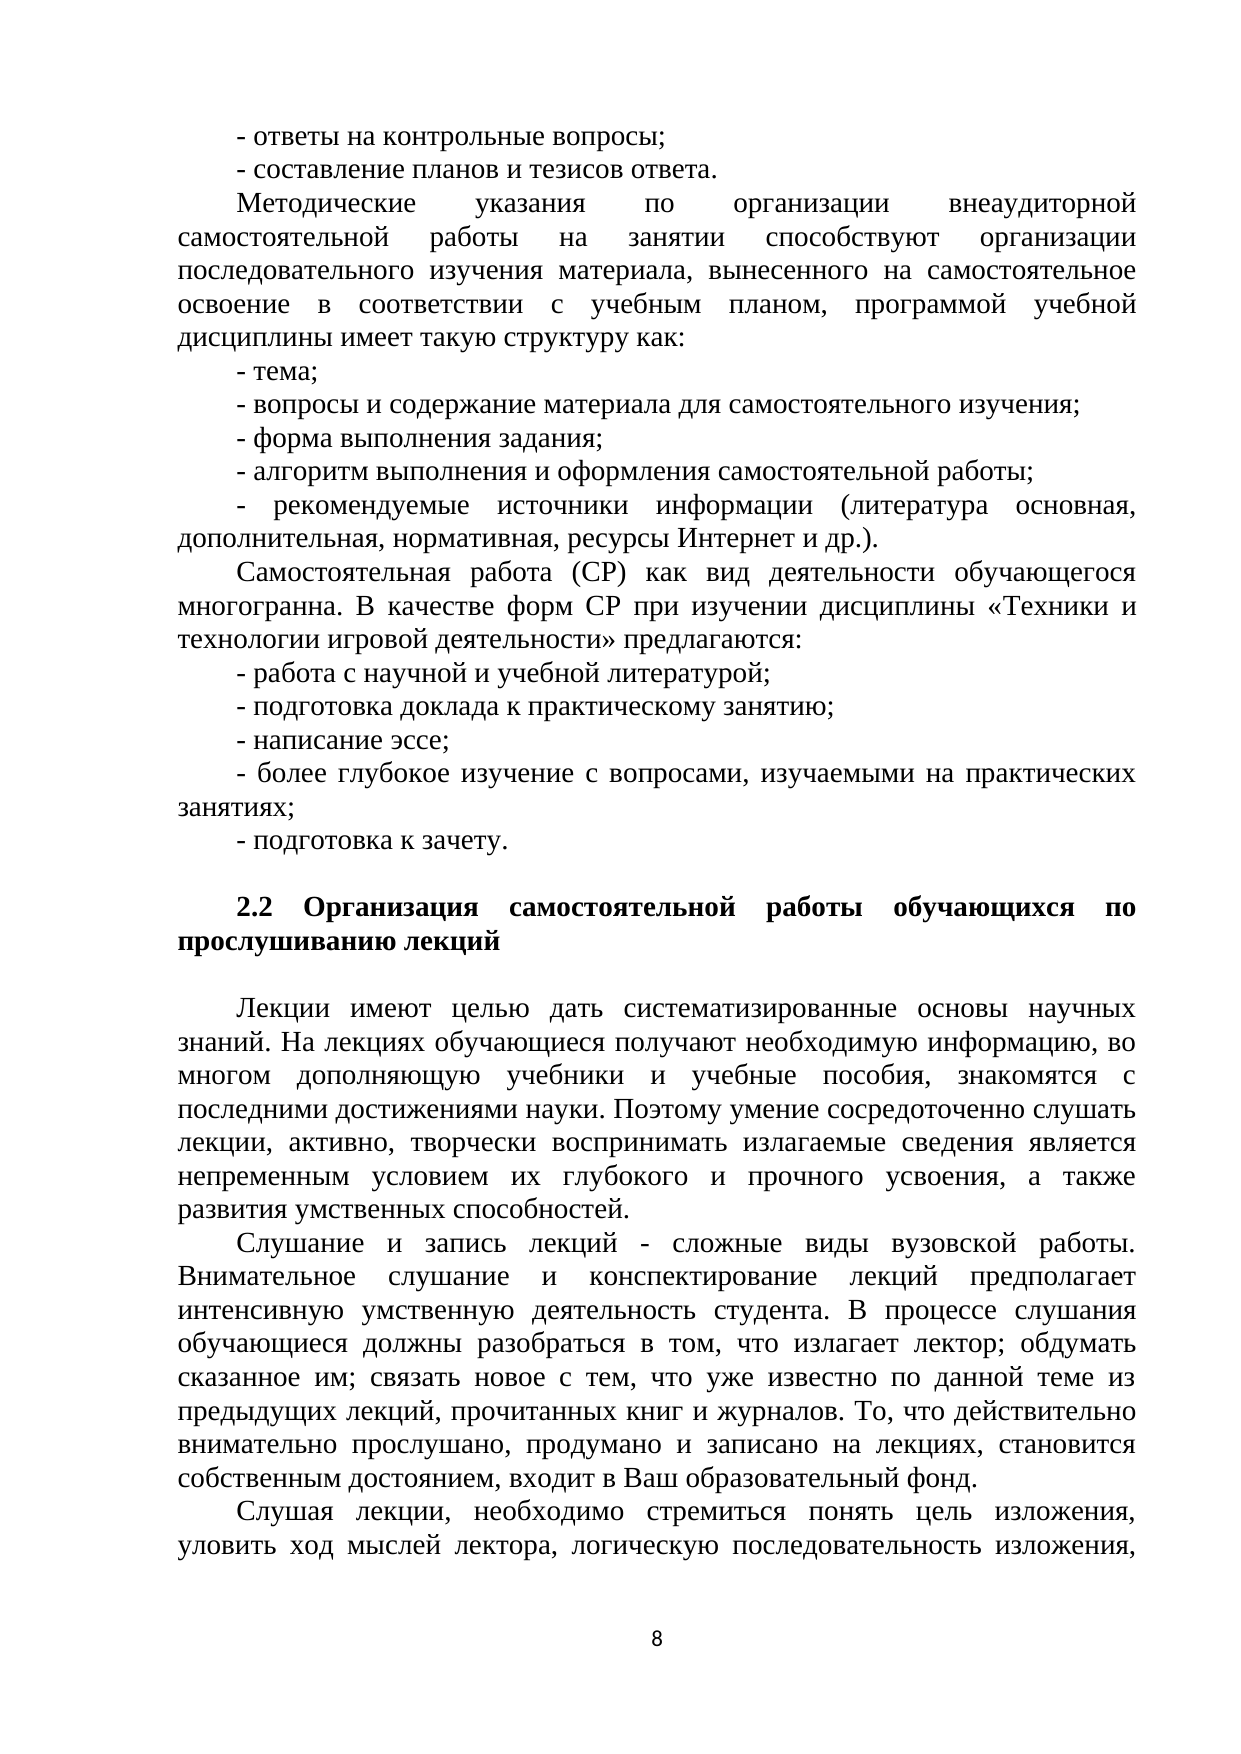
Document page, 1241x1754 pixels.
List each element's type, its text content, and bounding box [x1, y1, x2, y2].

text Самостоятельная работа (СР) как вид деятельности обучающегося многогранна. В качестве форм СР при изучении дисциплины «Техники и технологии игровой деятельности» предлагаются: [177, 554, 1137, 655]
text - вопросы и содержание материала для самостоятельного изучения; [177, 386, 1137, 420]
text - более глубокое изучение с вопросами, изучаемыми на практических занятиях; [177, 755, 1137, 822]
text Методические указания по организации внеаудиторной самостоятельной работы на занятии способствуют организации последовательного изучения материала, вынесенного на самостоятельное освоение в соответствии с учебным планом, программой учебной дисциплины имеет такую структуру как: [177, 185, 1137, 353]
text 2.2 Организация самостоятельной работы обучающихся по прослушиванию лекций [177, 889, 1137, 957]
text - составление планов и тезисов ответа. [177, 152, 1137, 185]
text - форма выполнения задания; [177, 420, 1137, 453]
text - тема; [177, 353, 1137, 386]
text - ответы на контрольные вопросы; [177, 118, 1137, 152]
text - подготовка доклада к практическому занятию; [177, 688, 1137, 722]
text - алгоритм выполнения и оформления самостоятельной работы; [177, 453, 1137, 487]
text - написание эссе; [177, 722, 1137, 755]
text Лекции имеют целью дать систематизированные основы научных знаний. На лекциях обучающиеся получают необходимую информацию, во многом дополняющую учебники и учебные пособия, знакомятся с последними достижениями науки. Поэтому умение сосредоточенно слушать лекции, активно, творчески воспринимать излагаемые сведения является непременным условием их глубокого и прочного усвоения, а также развития умственных способностей. [177, 990, 1137, 1225]
text Слушание и запись лекций - сложные виды вузовской работы. Внимательное слушание и конспектирование лекций предполагает интенсивную умственную деятельность студента. В процессе слушания обучающиеся должны разобраться в том, что излагает лектор; обдумать сказанное им; связать новое с тем, что уже известно по данной теме из предыдущих лекций, прочитанных книг и журналов. То, что действительно внимательно прослушано, продумано и записано на лекциях, становится собственным достоянием, входит в Ваш образовательный фонд. [177, 1225, 1137, 1493]
text - подготовка к зачету. [177, 822, 1137, 856]
text - рекомендуемые источники информации (литература основная, дополнительная, нормативная, ресурсы Интернет и др.). [177, 487, 1137, 554]
text - работа с научной и учебной литературой; [177, 655, 1137, 688]
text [177, 1493, 1137, 1560]
